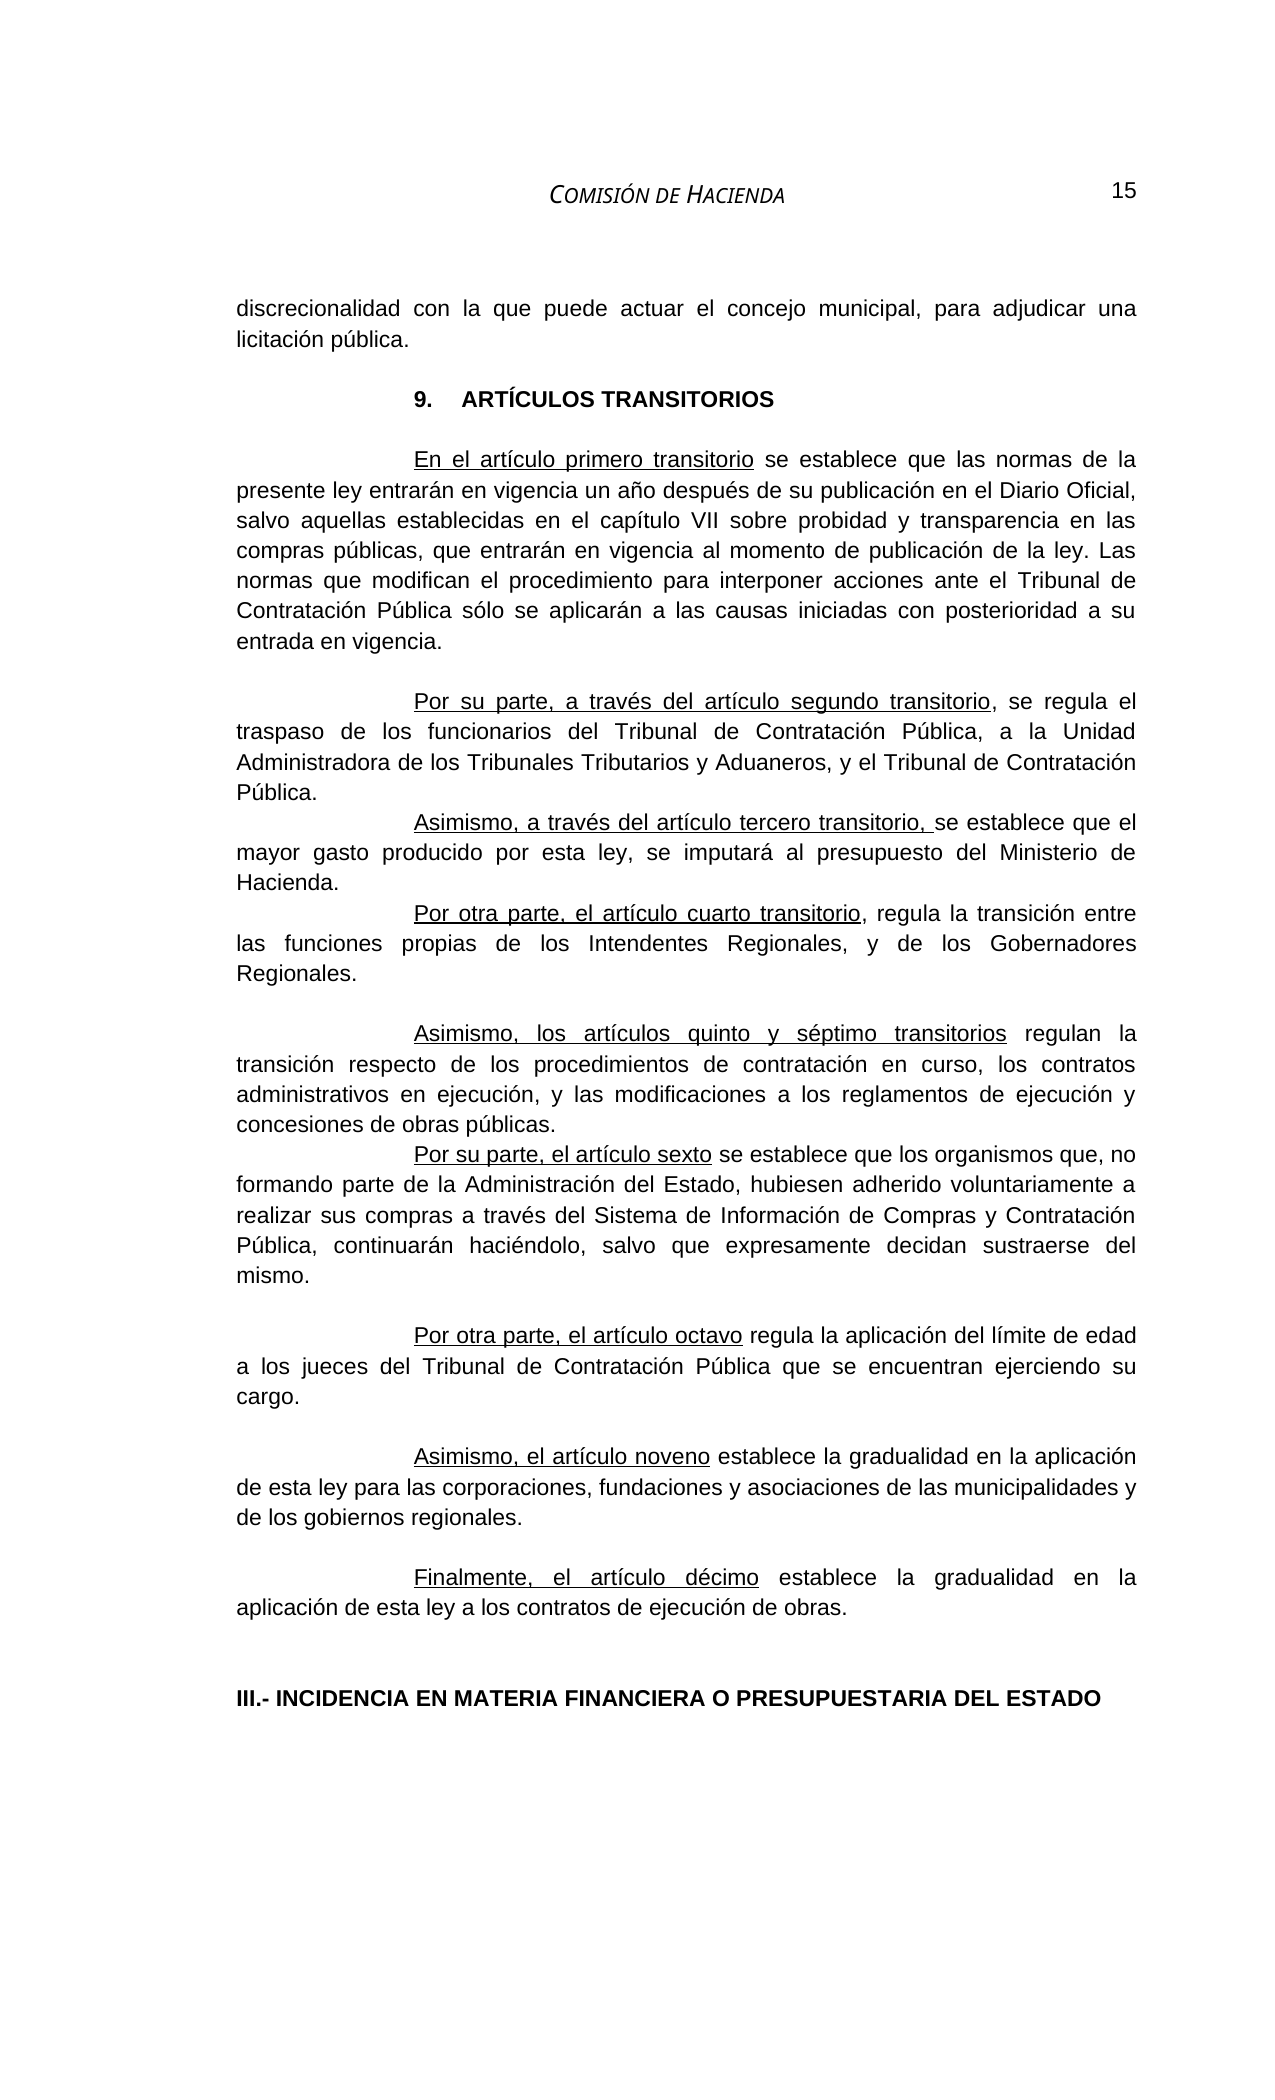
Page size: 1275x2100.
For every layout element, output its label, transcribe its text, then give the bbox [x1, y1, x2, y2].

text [236, 295, 1137, 352]
text Asimismo, los artículos quinto y séptimo transitorios regulan la transición respecto de los procedimientos de contratación en curso, los contratos administrativos en ejecución, y las modificaciones a los reglamentos de ejecución y concesiones de obras públicas. [236, 1020, 1137, 1137]
text Por su parte, a través del artículo segundo transitorio, se regula el traspaso de los funcionarios del Tribunal de Contratación Pública, a la Unidad Administradora de los Tribunales Tributarios y Aduaneros, y el Tribunal de Contratación Pública. [236, 688, 1137, 805]
text En el artículo primero transitorio se establece que las normas de la presente ley entrarán en vigencia un año después de su publicación en el Diario Oficial, salvo aquellas establecidas en el capítulo VII sobre probidad y transparencia en las compras públicas, que entrarán en vigencia al momento de publicación de la ley. Las normas que modifican el procedimiento para interponer acciones ante el Tribunal de Contratación Pública sólo se aplicarán a las causas iniciadas con posterioridad a su entrada en vigencia. [236, 446, 1137, 654]
text Finalmente, el artículo décimo establece la gradualidad en la aplicación de esta ley a los contratos de ejecución de obras. [236, 1564, 1137, 1621]
text Asimismo, el artículo noveno establece la gradualidad en la aplicación de esta ley para las corporaciones, fundaciones y asociaciones de las municipalidades y de los gobiernos regionales. [236, 1443, 1137, 1530]
text Por su parte, el artículo sexto se establece que los organismos que, no formando parte de la Administración del Estado, hubiesen adherido voluntariamente a realizar sus compras a través del Sistema de Información de Compras y Contratación Pública, continuarán haciéndolo, salvo que expresamente decidan sustraerse del mismo. [236, 1141, 1137, 1288]
text Por otra parte, el artículo octavo regula la aplicación del límite de edad a los jueces del Tribunal de Contratación Pública que se encuentran ejerciendo su cargo. [236, 1322, 1137, 1409]
text 9. ARTÍCULOS TRANSITORIOS [236, 386, 1137, 412]
text III.- INCIDENCIA EN MATERIA FINANCIERA O PRESUPUESTARIA DEL ESTADO [236, 1685, 1137, 1711]
text Por otra parte, el artículo cuarto transitorio, regula la transición entre las funciones propias de los Intendentes Regionales, y de los Gobernadores Regionales. [236, 899, 1137, 986]
text Asimismo, a través del artículo tercero transitorio, se establece que el mayor gasto producido por esta ley, se imputará al presupuesto del Ministerio de Hacienda. [236, 809, 1137, 896]
